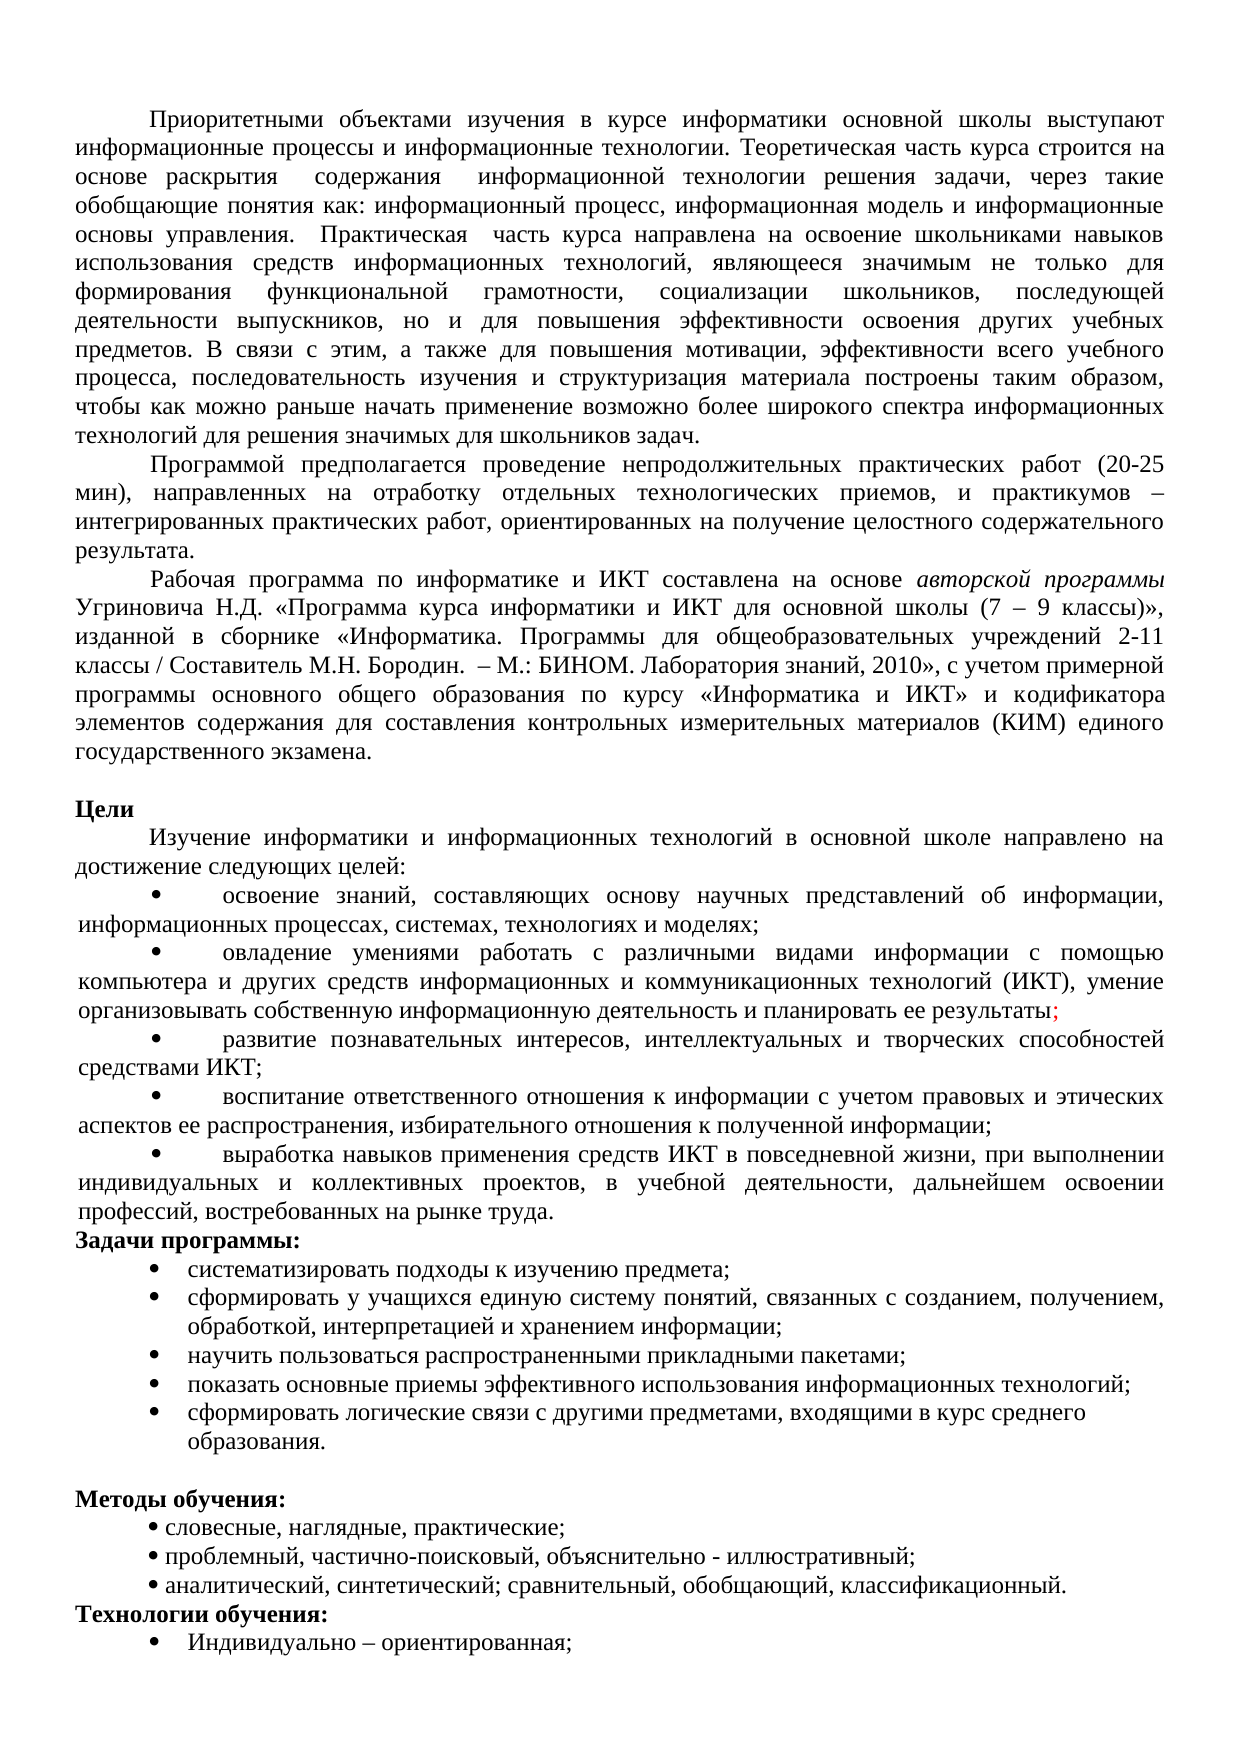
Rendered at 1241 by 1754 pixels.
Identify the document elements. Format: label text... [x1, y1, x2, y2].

list воспитание ответственного отношения к информации с учетом правовых и этических аспектов ее распространения, избирательного отношения к полученной информации; [78, 1081, 1165, 1139]
list освоение знаний, составляющих основу научных представлений об информации, информационных процессах, системах, технологиях и моделях; [78, 880, 1165, 937]
list научить пользоваться распространенными прикладными пакетами; [150, 1340, 1165, 1369]
subtitle Цели [75, 794, 1165, 822]
list систематизировать подходы к изучению предмета; [150, 1254, 1165, 1282]
list аналитический, синтетический; сравнительный, обобщающий, классификационный. [149, 1570, 1165, 1599]
text Приоритетными объектами изучения в курсе информатики основной школы выступают информационные процессы и информационные технологии. Теоретическая часть курса строится на основе раскрытия содержания информационной технологии решения задачи, через такие обобщающие понятия как: информационный процесс, информационная модель и информационные основы управления. Практическая часть курса направлена на освоение школьниками навыков использования средств информационных технологий, являющееся значимым не только для формирования функциональной грамотности, социализации школьников, последующей деятельности выпускников, но и для повышения эффективности освоения других учебных предметов. В связи с этим, а также для повышения мотивации, эффективности всего учебного процесса, последовательность изучения и структуризация материала построены таким образом, чтобы как можно раньше начать применение возможно более широкого спектра информационных технологий для решения значимых для школьников задач. [75, 104, 1165, 449]
list показать основные приемы эффективного использования информационных технологий; [150, 1369, 1165, 1397]
list Индивидуально – ориентированная; [150, 1627, 1165, 1656]
text Технологии обучения: [75, 1599, 1165, 1627]
list выработка навыков применения средств ИКТ в повседневной жизни, при выполнении индивидуальных и коллективных проектов, в учебной деятельности, дальнейшем освоении профессий, востребованных на рынке труда. [78, 1139, 1165, 1225]
list сформировать у учащихся единую систему понятий, связанных с созданием, получением, обработкой, интерпретацией и хранением информации; [150, 1282, 1165, 1340]
text Программой предполагается проведение непродолжительных практических работ (20-25 мин), направленных на отработку отдельных технологических приемов, и практикумов – интегрированных практических работ, ориентированных на получение целостного содержательного результата. [75, 449, 1165, 564]
text Методы обучения: [75, 1484, 1165, 1512]
list развитие познавательных интересов, интеллектуальных и творческих способностей средствами ИКТ; [78, 1024, 1165, 1081]
list сформировать логические связи с другими предметами, входящими в курс среднего образования. [150, 1397, 1165, 1455]
list овладение умениями работать с различными видами информации с помощью компьютера и других средств информационных и коммуникационных технологий (ИКТ), умение организовывать собственную информационную деятельность и планировать ее результаты; [78, 937, 1165, 1024]
list словесные, наглядные, практические; [149, 1512, 1165, 1541]
text Рабочая программа по информатике и ИКТ составлена на основе авторской программы Угриновича Н.Д. «Программа курса информатики и ИКТ для основной школы (7 – 9 классы)», изданной в сборнике «Информатика. Программы для общеобразовательных учреждений 2-11 классы / Составитель М.Н. Бородин. – М.: БИНОМ. Лаборатория знаний, 2010», с учетом примерной программы основного общего образования по курсу «Информатика и ИКТ» и кодификатора элементов содержания для составления контрольных измерительных материалов (КИМ) единого государственного экзамена. [75, 564, 1165, 765]
text Изучение информатики и информационных технологий в основной школе направлено на достижение следующих целей: [75, 822, 1165, 880]
subtitle Задачи программы: [75, 1225, 1165, 1254]
list проблемный, частично-поисковый, объяснительно - иллюстративный; [149, 1541, 1165, 1570]
